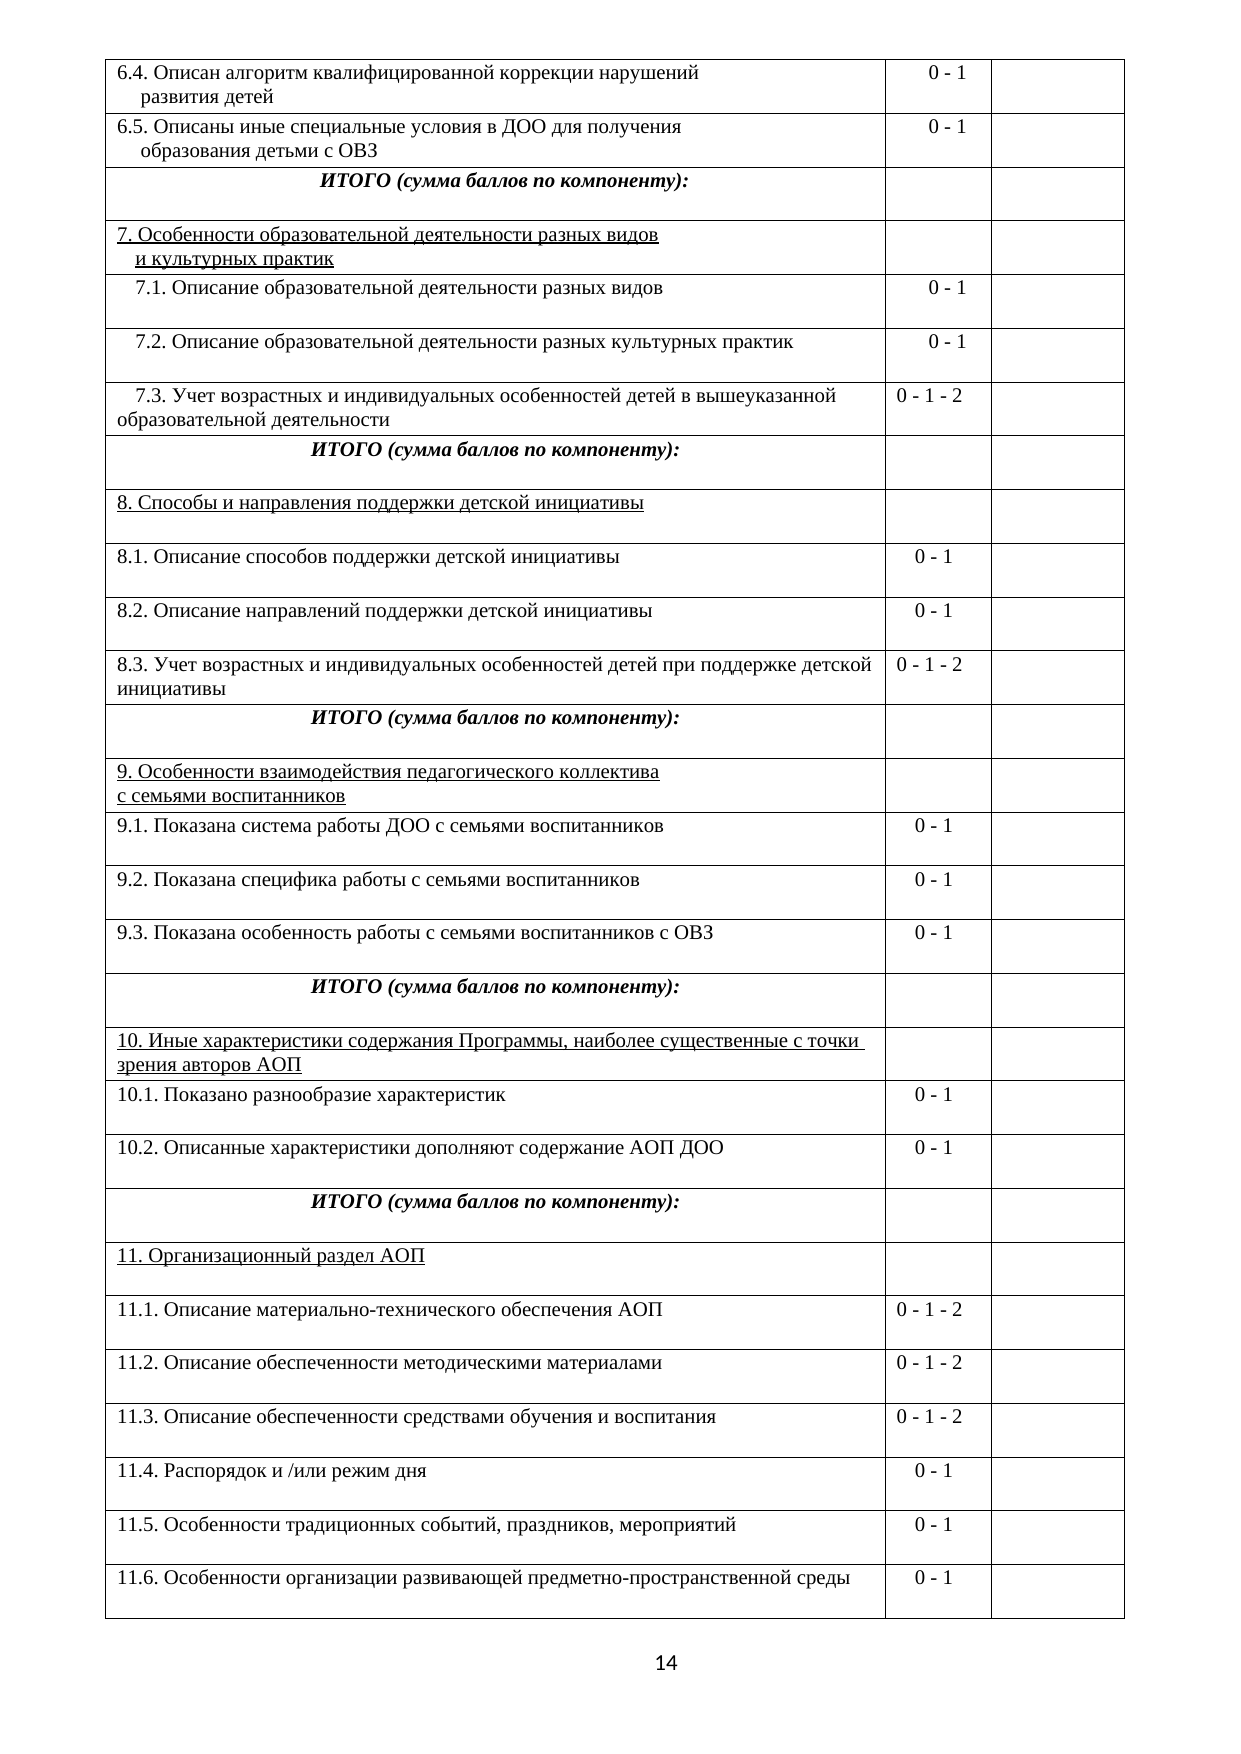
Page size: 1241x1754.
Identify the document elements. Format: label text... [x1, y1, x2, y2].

table_cell [992, 598, 1124, 650]
table_cell 8.3. Учет возрастных и индивидуальных особенностей детей при поддержке детской инициативы [106, 651, 885, 704]
table_cell 11.4. Распорядок и /или режим дня [106, 1458, 885, 1510]
table_cell 11.6. Особенности организации развивающей предметно-пространственной среды [106, 1565, 885, 1618]
table_cell ИТОГО (сумма баллов по компоненту): [106, 974, 885, 1027]
table_cell [886, 759, 991, 812]
table_cell 0 - 1 [886, 598, 991, 650]
table_cell [886, 490, 991, 543]
table_cell 0 - 1 [886, 1135, 991, 1188]
table_cell 9.1. Показана система работы ДОО с семьями воспитанников [106, 813, 885, 865]
table_cell [992, 60, 1124, 113]
table_cell [886, 1028, 991, 1080]
table_cell [992, 329, 1124, 382]
table_cell [886, 705, 991, 758]
table_cell 9.2. Показана специфика работы с семьями воспитанников [106, 866, 885, 919]
table_cell ИТОГО (сумма баллов по компоненту): [106, 436, 885, 489]
table_cell 0 - 1 - 2 [886, 1350, 991, 1403]
table_cell 0 - 1 - 2 [886, 1404, 991, 1457]
table_cell 11.2. Описание обеспеченности методическими материалами [106, 1350, 885, 1403]
table_cell [992, 544, 1124, 597]
table_cell 0 - 1 [886, 1458, 991, 1510]
table_cell [886, 1243, 991, 1295]
table_cell 6.4. Описан алгоритм квалифицированной коррекции нарушений развития детей [106, 60, 885, 113]
table_cell 11.1. Описание материально-технического обеспечения АОП [106, 1296, 885, 1349]
table_cell [992, 1511, 1124, 1564]
table_cell 0 - 1 - 2 [886, 651, 991, 704]
table_cell [992, 1028, 1124, 1080]
table_cell 0 - 1 [886, 114, 991, 167]
table_cell 8. Способы и направления поддержки детской инициативы [106, 490, 885, 543]
table_cell 0 - 1 [886, 544, 991, 597]
table_cell [992, 1296, 1124, 1349]
table_cell [992, 114, 1124, 167]
table_cell 7.2. Описание образовательной деятельности разных культурных практик [106, 329, 885, 382]
table_cell 7.3. Учет возрастных и индивидуальных особенностей детей в вышеуказанной образовательной деятельности [106, 383, 885, 435]
table_cell 9. Особенности взаимодействия педагогического коллектива с семьями воспитанников [106, 759, 885, 812]
table_cell [992, 1243, 1124, 1295]
table_cell 11.5. Особенности традиционных событий, праздников, мероприятий [106, 1511, 885, 1564]
table_cell 8.2. Описание направлений поддержки детской инициативы [106, 598, 885, 650]
table_cell [992, 490, 1124, 543]
table_cell 0 - 1 [886, 1565, 991, 1618]
table_cell [992, 705, 1124, 758]
table_cell [992, 1135, 1124, 1188]
table_cell [992, 866, 1124, 919]
table_cell 0 - 1 [886, 329, 991, 382]
table_cell [992, 651, 1124, 704]
table_cell [992, 1458, 1124, 1510]
table_cell [886, 436, 991, 489]
table_cell 10.2. Описанные характеристики дополняют содержание АОП ДОО [106, 1135, 885, 1188]
table_cell ИТОГО (сумма баллов по компоненту): [106, 168, 885, 220]
table_cell 0 - 1 [886, 60, 991, 113]
table_cell 0 - 1 [886, 1081, 991, 1134]
table_cell 10.1. Показано разнообразие характеристик [106, 1081, 885, 1134]
table_cell 0 - 1 - 2 [886, 383, 991, 435]
table_cell [992, 759, 1124, 812]
table_cell 0 - 1 [886, 813, 991, 865]
table_cell 10. Иные характеристики содержания Программы, наиболее существенные с точки зрения авторов АОП [106, 1028, 885, 1080]
table_cell 6.5. Описаны иные специальные условия в ДОО для получения образования детьми с ОВЗ [106, 114, 885, 167]
table_cell 7.1. Описание образовательной деятельности разных видов [106, 275, 885, 328]
table_cell 0 - 1 [886, 1511, 991, 1564]
table_cell 0 - 1 [886, 920, 991, 973]
table_cell [992, 1565, 1124, 1618]
table_cell ИТОГО (сумма баллов по компоненту): [106, 705, 885, 758]
table_cell 11. Организационный раздел АОП [106, 1243, 885, 1295]
table_cell 11.3. Описание обеспеченности средствами обучения и воспитания [106, 1404, 885, 1457]
table_cell 0 - 1 [886, 275, 991, 328]
table_cell [992, 1350, 1124, 1403]
table_cell 7. Особенности образовательной деятельности разных видов и культурных практик [106, 221, 885, 274]
table_cell [992, 436, 1124, 489]
table_cell [886, 221, 991, 274]
table_cell [992, 920, 1124, 973]
table_cell [992, 813, 1124, 865]
table_cell [992, 275, 1124, 328]
table_cell 8.1. Описание способов поддержки детской инициативы [106, 544, 885, 597]
table_cell 0 - 1 [886, 866, 991, 919]
table_cell [992, 221, 1124, 274]
table_cell [992, 1404, 1124, 1457]
table_cell [992, 383, 1124, 435]
table_cell [992, 1189, 1124, 1242]
table_cell [992, 974, 1124, 1027]
table_cell [886, 168, 991, 220]
table_cell [886, 974, 991, 1027]
table_cell [886, 1189, 991, 1242]
table_cell [992, 168, 1124, 220]
table_cell 0 - 1 - 2 [886, 1296, 991, 1349]
table_cell ИТОГО (сумма баллов по компоненту): [106, 1189, 885, 1242]
table_cell [992, 1081, 1124, 1134]
table_cell 9.3. Показана особенность работы с семьями воспитанников с ОВЗ [106, 920, 885, 973]
